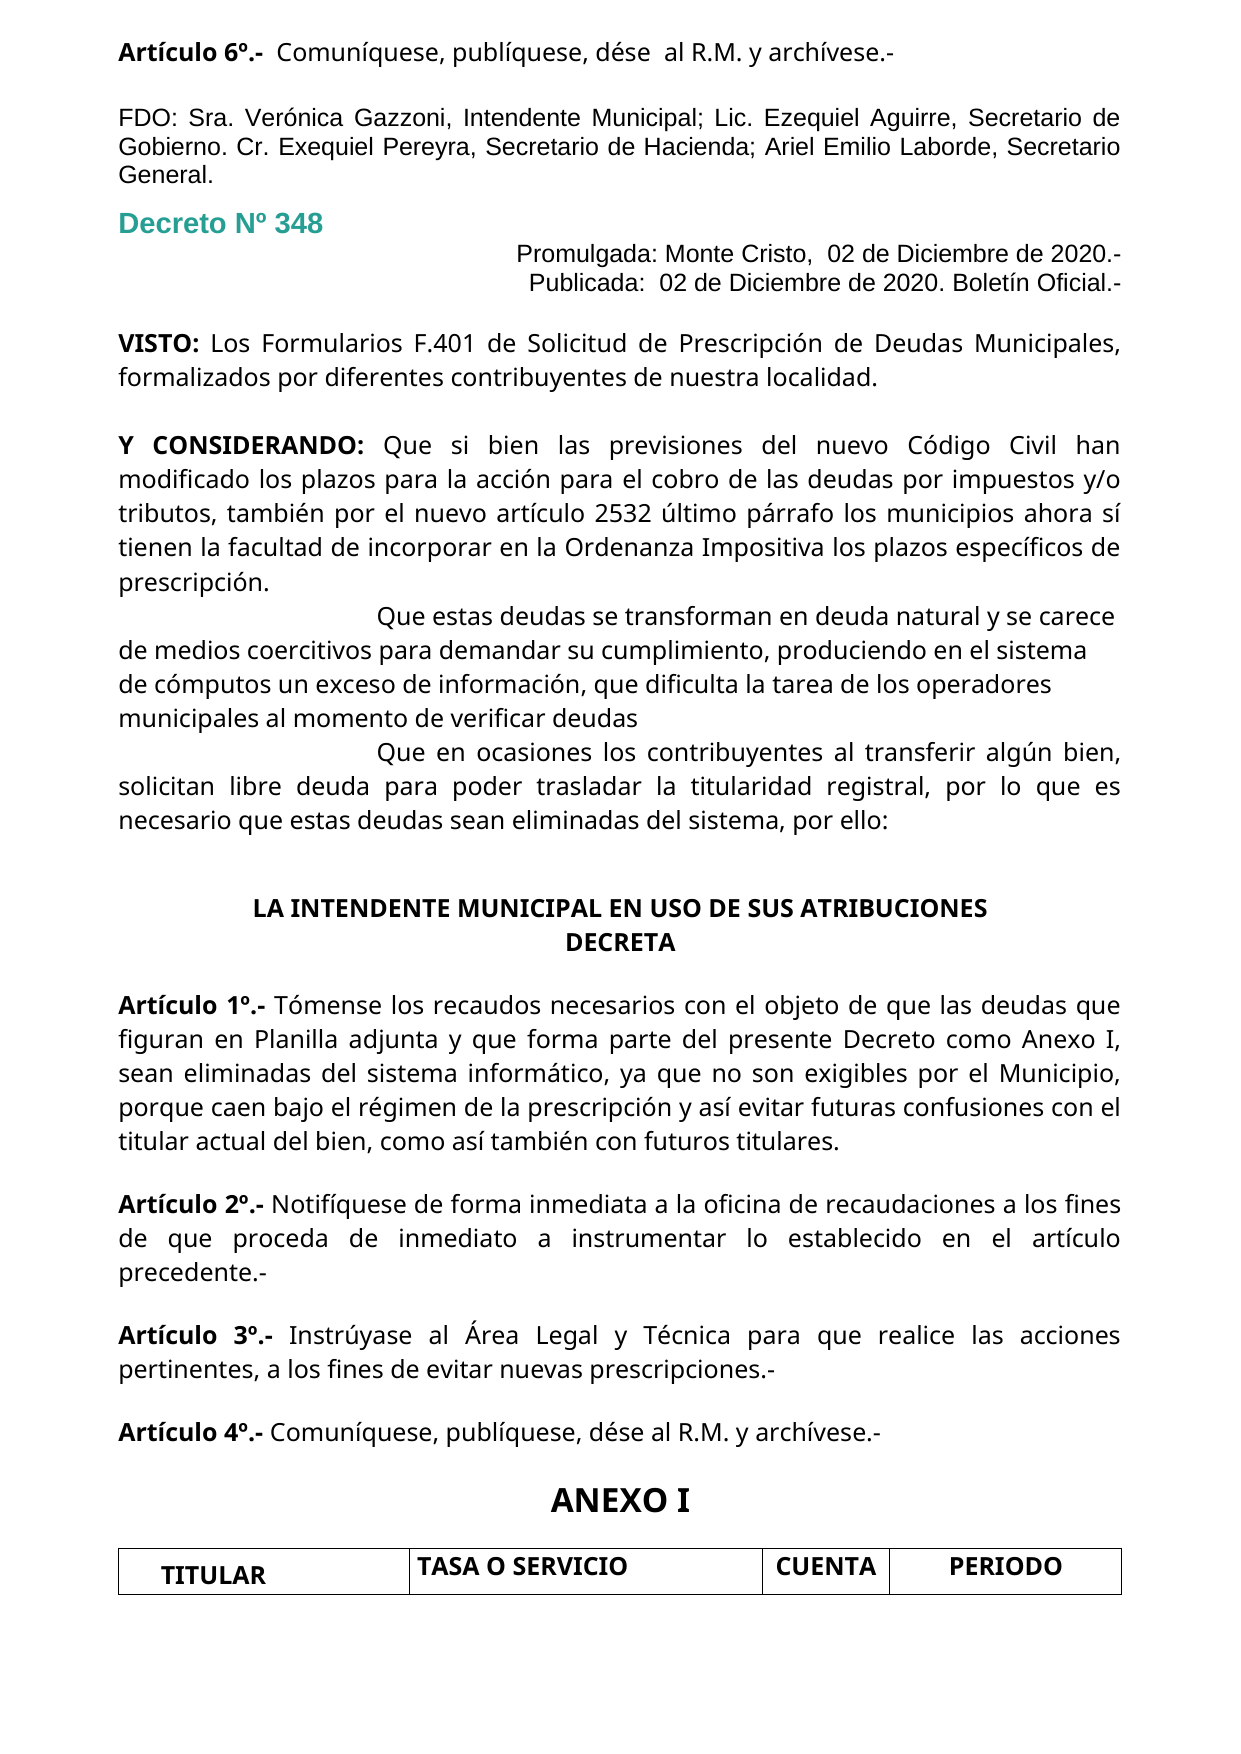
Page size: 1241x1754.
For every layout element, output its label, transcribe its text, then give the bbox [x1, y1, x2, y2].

table_header TASA O SERVICIO [410, 1549, 762, 1594]
subtitle Decreto Nº 348 [118, 206, 1122, 239]
table_header TITULAR [119, 1549, 409, 1594]
text Artículo 4º.- Comuníquese, publíquese, dése al R.M. y archívese.- [118, 1414, 1122, 1448]
text Que estas deudas se transforman en deuda natural y se carece de medios coercitivos para demandar su cumplimiento, produciendo en el sistema de cómputos un exceso de información, que dificulta la tarea de los operadores municipales al momento de verificar deudas [118, 598, 1122, 734]
table_header CUENTA [763, 1549, 889, 1594]
text Publicada: 02 de Diciembre de 2020. Boletín Oficial.- [118, 268, 1122, 297]
text Artículo 3º.- Instrúyase al Área Legal y Técnica para que realice las acciones pertinentes, a los fines de evitar nuevas prescripciones.- [118, 1317, 1122, 1385]
text Artículo 2º.- Notifíquese de forma inmediata a la oficina de recaudaciones a los fines de que proceda de inmediato a instrumentar lo establecido en el artículo precedente.- [118, 1186, 1122, 1288]
text Y CONSIDERANDO: Que si bien las previsiones del nuevo Código Civil han modificado los plazos para la acción para el cobro de las deudas por impuestos y/o tributos, también por el nuevo artículo 2532 último párrafo los municipios ahora sí tienen la facultad de incorporar en la Ordenanza Impositiva los plazos específicos de prescripción. [118, 428, 1122, 598]
table_header PERIODO [890, 1549, 1121, 1594]
text Promulgada: Monte Cristo, 02 de Diciembre de 2020.- [118, 239, 1122, 268]
text ANEXO I [118, 1448, 1122, 1522]
text Artículo 6º.- Comuníquese, publíquese, dése al R.M. y archívese.- [118, 35, 1122, 69]
text VISTO: Los Formularios F.401 de Solicitud de Prescripción de Deudas Municipales, formalizados por diferentes contribuyentes de nuestra localidad. [118, 326, 1122, 394]
text Que en ocasiones los contribuyentes al transferir algún bien, solicitan libre deuda para poder trasladar la titularidad registral, por lo que es necesario que estas deudas sean eliminadas del sistema, por ello: [118, 734, 1122, 837]
text FDO: Sra. Verónica Gazzoni, Intendente Municipal; Lic. Ezequiel Aguirre, Secretario de Gobierno. Cr. Exequiel Pereyra, Secretario de Hacienda; Ariel Emilio Laborde, Secretario General. [118, 103, 1122, 189]
text DECRETA [118, 924, 1122, 958]
text LA INTENDENTE MUNICIPAL EN USO DE SUS ATRIBUCIONES [118, 890, 1122, 924]
text Artículo 1º.- Tómense los recaudos necesarios con el objeto de que las deudas que figuran en Planilla adjunta y que forma parte del presente Decreto como Anexo I, sean eliminadas del sistema informático, ya que no son exigibles por el Municipio, porque caen bajo el régimen de la prescripción y así evitar futuras confusiones con el titular actual del bien, como así también con futuros titulares. [118, 987, 1122, 1158]
